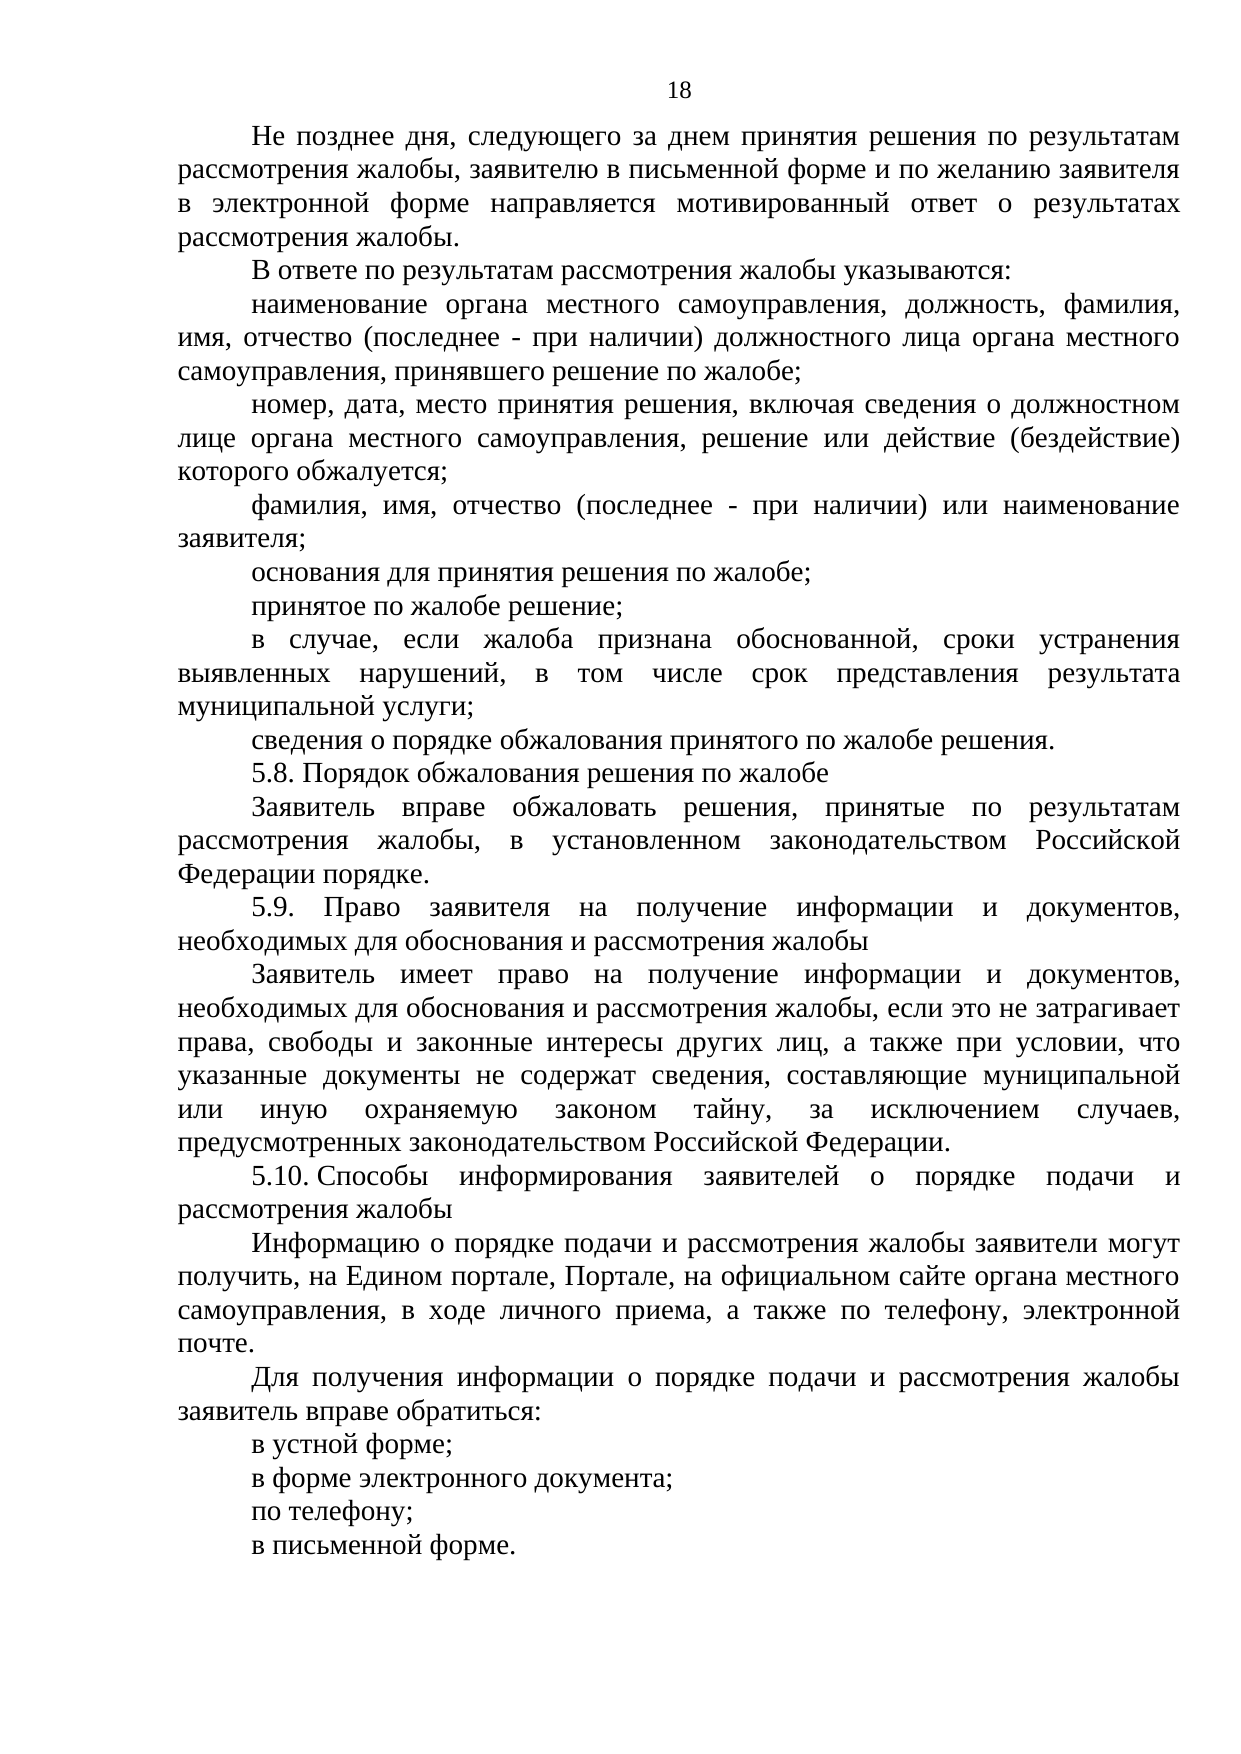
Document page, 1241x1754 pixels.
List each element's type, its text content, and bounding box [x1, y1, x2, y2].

text Для получения информации о порядке подачи и рассмотрения жалобы заявитель вправе обратиться: [177, 1359, 1181, 1426]
text принятое по жалобе решение; [177, 588, 1181, 621]
text 5.8. Порядок обжалования решения по жалобе [177, 755, 1181, 789]
text Информацию о порядке подачи и рассмотрения жалобы заявители могут получить, на Едином портале, Портале, на официальном сайте органа местного самоуправления, в ходе личного приема, а также по телефону, электронной почте. [177, 1225, 1181, 1359]
text номер, дата, место принятия решения, включая сведения о должностном лице органа местного самоуправления, решение или действие (бездействие) которого обжалуется; [177, 386, 1181, 487]
text в форме электронного документа; [177, 1460, 1181, 1493]
text В ответе по результатам рассмотрения жалобы указываются: [177, 252, 1181, 286]
text основания для принятия решения по жалобе; [177, 554, 1181, 588]
text сведения о порядке обжалования принятого по жалобе решения. [177, 722, 1181, 755]
text Не позднее дня, следующего за днем принятия решения по результатам рассмотрения жалобы, заявителю в письменной форме и по желанию заявителя в электронной форме направляется мотивированный ответ о результатах рассмотрения жалобы. [177, 118, 1181, 252]
text по телефону; [177, 1493, 1181, 1527]
text в письменной форме. [177, 1527, 1181, 1560]
text Заявитель вправе обжаловать решения, принятые по результатам рассмотрения жалобы, в установленном законодательством Российской Федерации порядке. [177, 789, 1181, 889]
text фамилия, имя, отчество (последнее - при наличии) или наименование заявителя; [177, 487, 1181, 554]
text в случае, если жалоба признана обоснованной, сроки устранения выявленных нарушений, в том числе срок представления результата муниципальной услуги; [177, 621, 1181, 722]
text в устной форме; [177, 1426, 1181, 1460]
text 5.9. Право заявителя на получение информации и документов, необходимых для обоснования и рассмотрения жалобы [177, 889, 1181, 957]
text Заявитель имеет право на получение информации и документов, необходимых для обоснования и рассмотрения жалобы, если это не затрагивает права, свободы и законные интересы других лиц, а также при условии, что указанные документы не содержат сведения, составляющие муниципальной или иную охраняемую законом тайну, за исключением случаев, предусмотренных законодательством Российской Федерации. [177, 957, 1181, 1158]
text наименование органа местного самоуправления, должность, фамилия, имя, отчество (последнее - при наличии) должностного лица органа местного самоуправления, принявшего решение по жалобе; [177, 286, 1181, 386]
text 5.10. Способы информирования заявителей о порядке подачи и рассмотрения жалобы [177, 1158, 1181, 1225]
